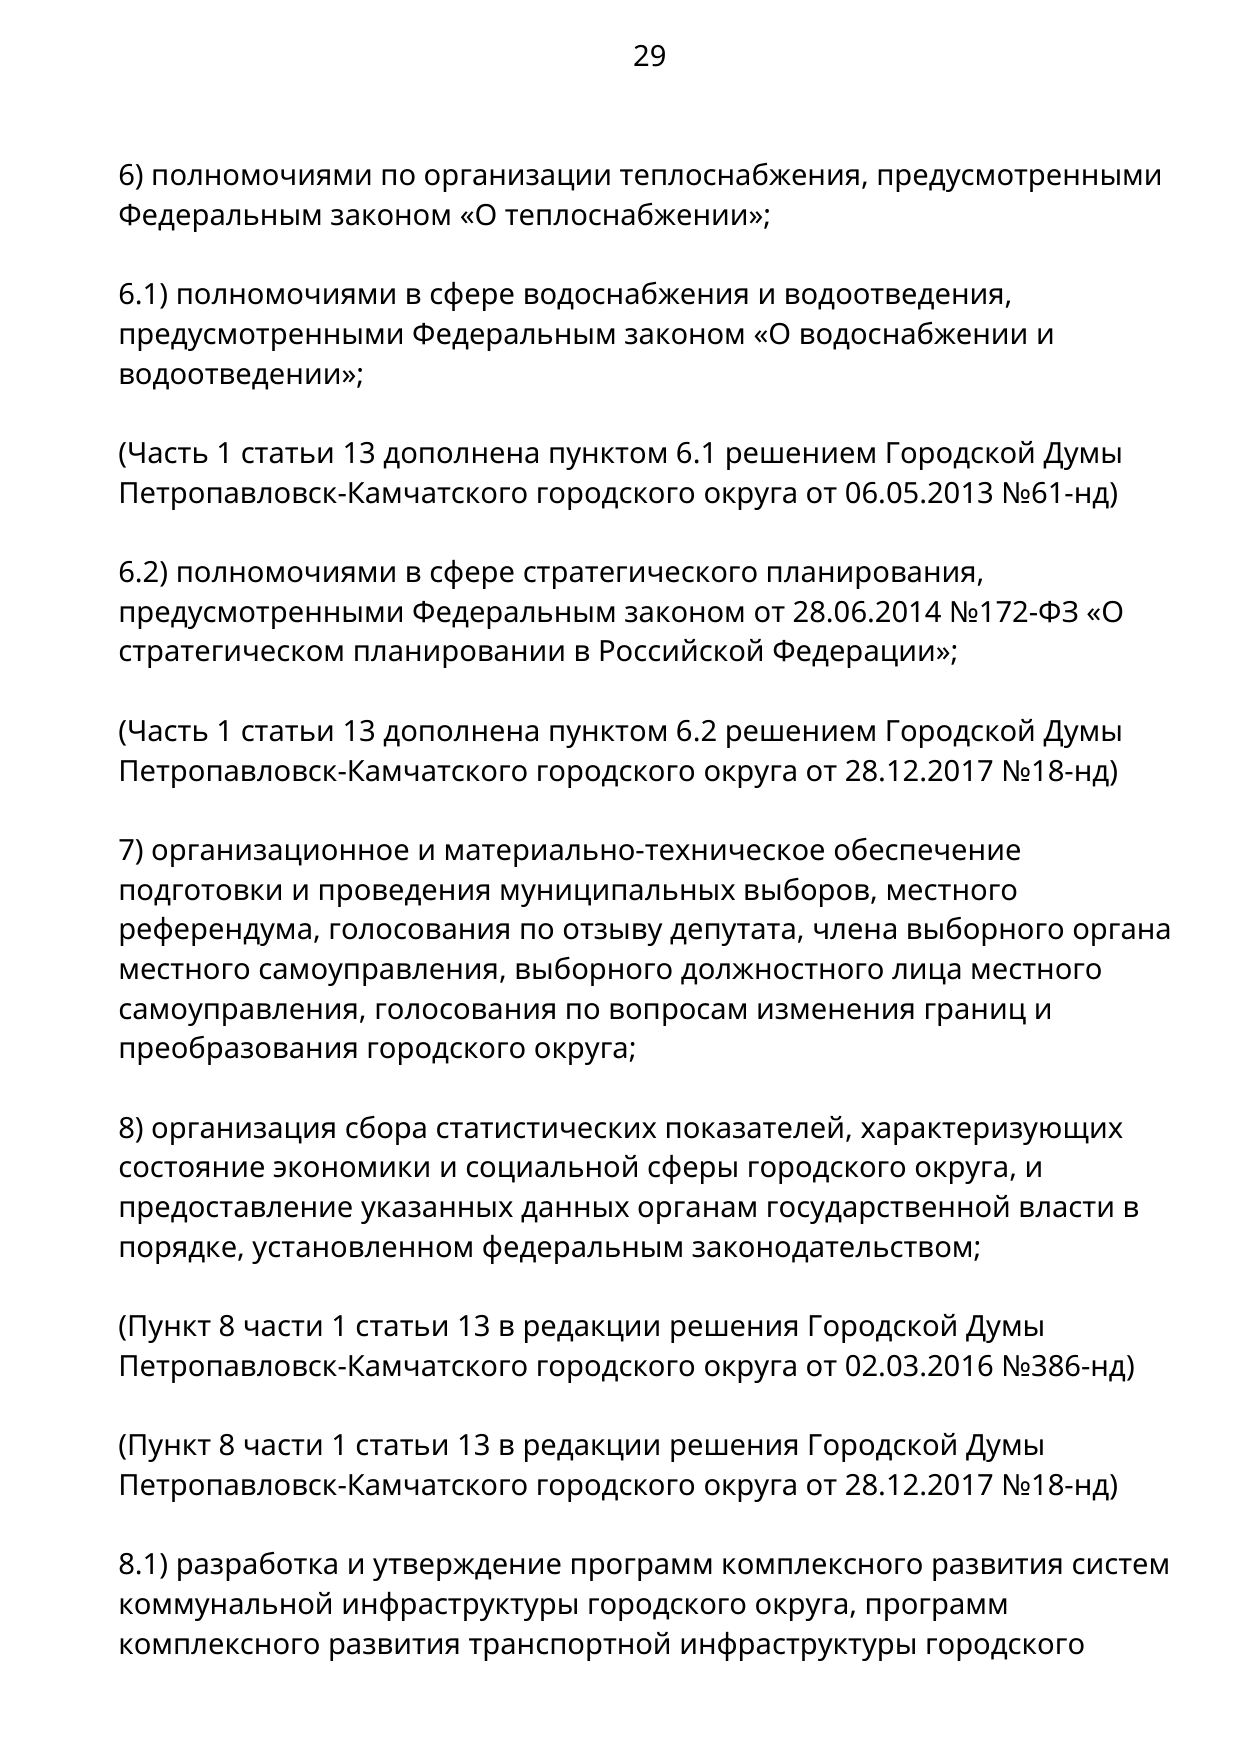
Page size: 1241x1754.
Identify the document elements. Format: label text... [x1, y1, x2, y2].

text 6.1) полномочиями в сфере водоснабжения и водоотведения, предусмотренными Федеральным законом «О водоснабжении и водоотведении»; [118, 273, 1181, 393]
text (Пункт 8 части 1 статьи 13 в редакции решения Городской Думы Петропавловск-Камчатского городского округа от 28.12.2017 №18-нд) [118, 1424, 1181, 1504]
text 7) организационное и материально-техническое обеспечение подготовки и проведения муниципальных выборов, местного референдума, голосования по отзыву депутата, члена выборного органа местного самоуправления, выборного должностного лица местного самоуправления, голосования по вопросам изменения границ и преобразования городского округа; [118, 829, 1181, 1067]
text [118, 1543, 1181, 1663]
text (Часть 1 статьи 13 дополнена пунктом 6.1 решением Городской Думы Петропавловск-Камчатского городского округа от 06.05.2013 №61-нд) [118, 432, 1181, 512]
text (Часть 1 статьи 13 дополнена пунктом 6.2 решением Городской Думы Петропавловск-Камчатского городского округа от 28.12.2017 №18-нд) [118, 710, 1181, 789]
text 8) организация сбора статистических показателей, характеризующих состояние экономики и социальной сферы городского округа, и предоставление указанных данных органам государственной власти в порядке, установленном федеральным законодательством; [118, 1107, 1181, 1266]
text 6.2) полномочиями в сфере стратегического планирования, предусмотренными Федеральным законом от 28.06.2014 №172-ФЗ «О стратегическом планировании в Российской Федерации»; [118, 551, 1181, 670]
text (Пункт 8 части 1 статьи 13 в редакции решения Городской Думы Петропавловск-Камчатского городского округа от 02.03.2016 №386-нд) [118, 1305, 1181, 1385]
text 6) полномочиями по организации теплоснабжения, предусмотренными Федеральным законом «О теплоснабжении»; [118, 154, 1181, 234]
